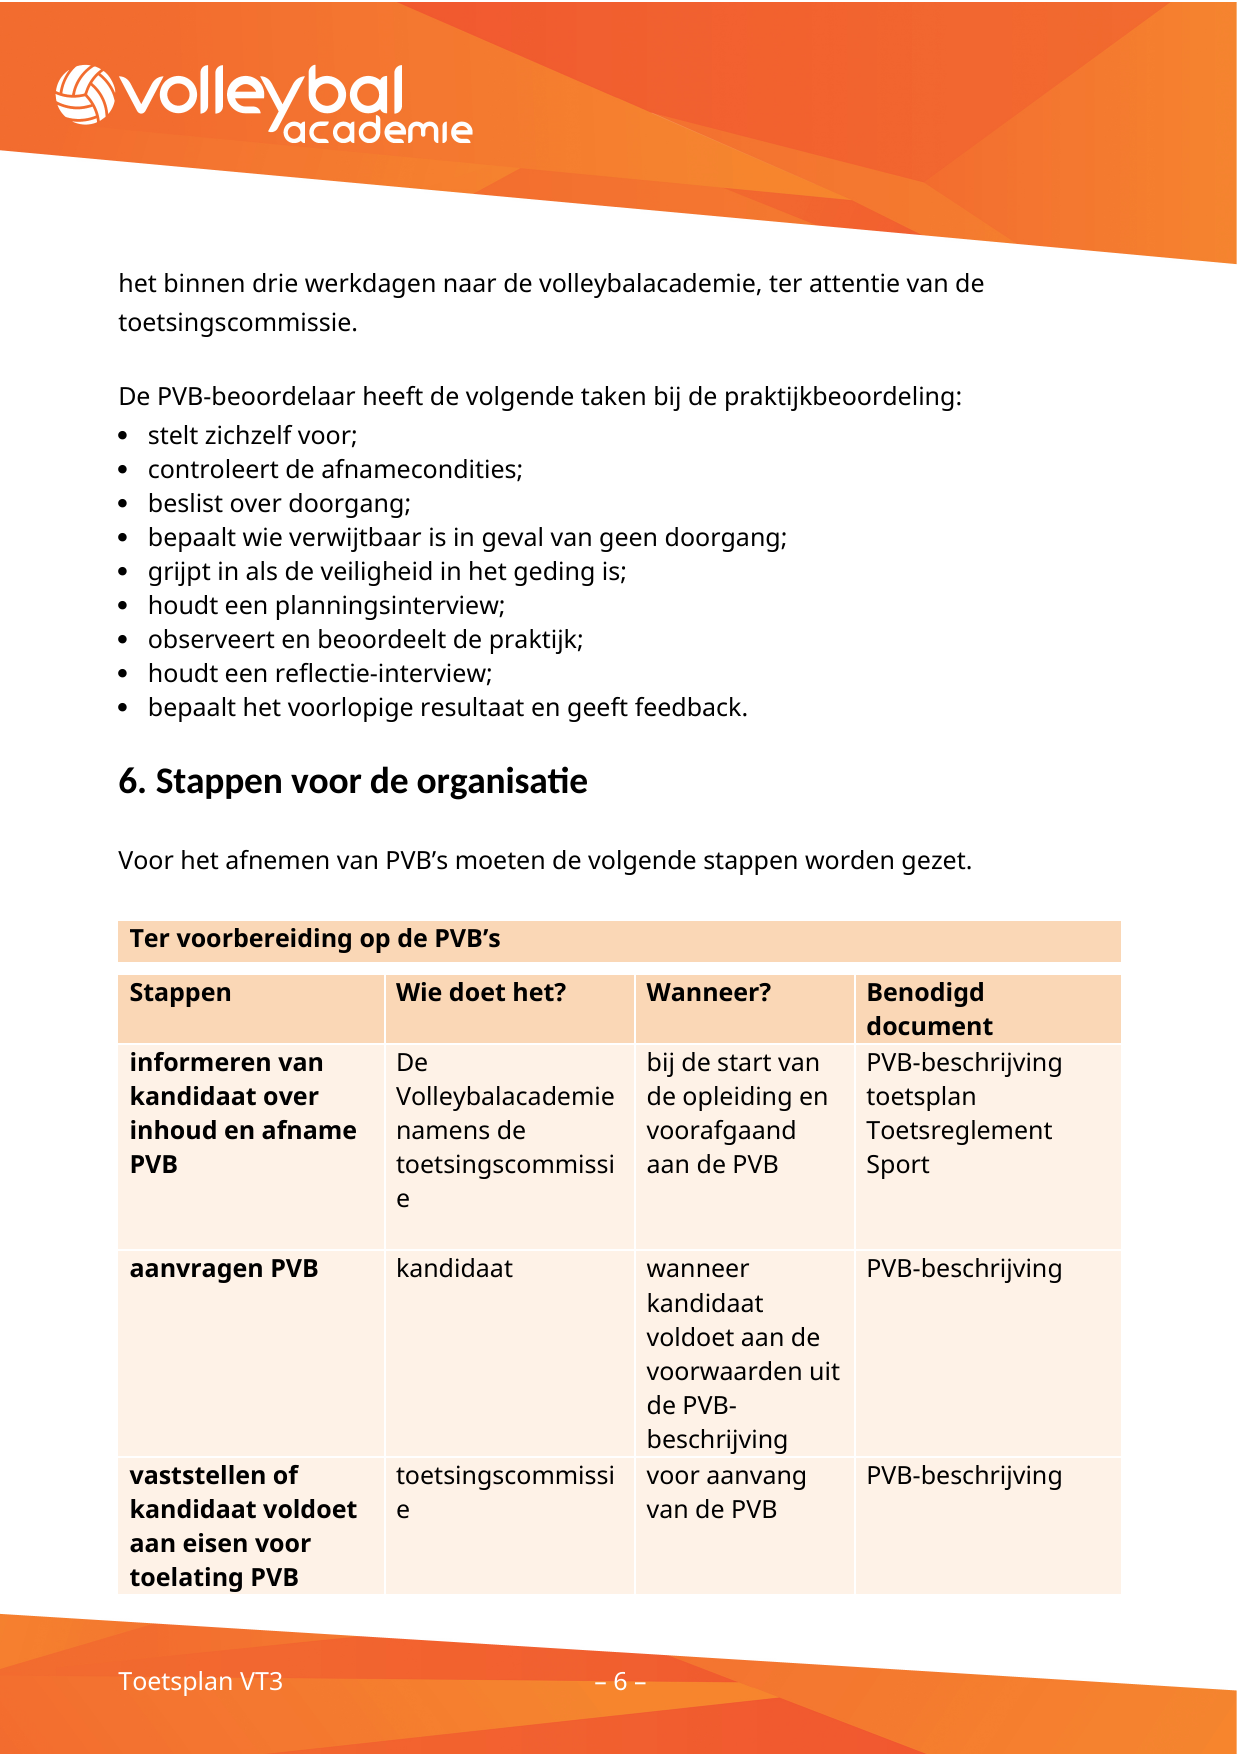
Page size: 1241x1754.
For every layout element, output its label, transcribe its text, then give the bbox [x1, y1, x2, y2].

text houdt een planningsinterview; [118, 588, 1122, 622]
table_cell informeren van kandidaat over inhoud en afname PVB [118, 1045, 384, 1249]
table_cell aanvragen PVB [118, 1251, 384, 1456]
table_cell bij de start van de opleiding en voorafgaand aan de PVB [636, 1045, 854, 1249]
table_cell Wanneer? [636, 975, 854, 1043]
table_cell Wie doet het? [386, 975, 634, 1043]
table_cell PVB-beschrijving [856, 1458, 1121, 1594]
picture [0, 2, 1237, 1754]
table_cell PVB-beschrijving [856, 1251, 1121, 1456]
text houdt een reflectie-interview; [118, 656, 1122, 690]
table_cell De Volleybalacademie namens de toetsingscommissie [386, 1045, 634, 1249]
table_cell vaststellen of kandidaat voldoet aan eisen voor toelating PVB [118, 1458, 384, 1594]
table_cell kandidaat [386, 1251, 634, 1456]
text Voor het afnemen van PVB’s moeten de volgende stappen worden gezet. [118, 842, 1122, 876]
table_cell Stappen [118, 975, 384, 1043]
table_cell PVB-beschrijving toetsplan Toetsreglement Sport [856, 1045, 1121, 1249]
text beslist over doorgang; [118, 486, 1122, 519]
table_cell toetsingscommissie [386, 1458, 634, 1594]
text De PVB-beoordelaar heeft de volgende taken bij de praktijkbeoordeling: [118, 378, 1122, 412]
text controleert de afnamecondities; [118, 451, 1122, 486]
text observeert en beoordeelt de praktijk; [118, 622, 1122, 656]
text grijpt in als de veiligheid in het geding is; [118, 554, 1122, 588]
table_cell voor aanvang van de PVB [636, 1458, 854, 1594]
table_cell Benodigd document [856, 975, 1121, 1043]
table_header Ter voorbereiding op de PVB’s [118, 921, 1121, 962]
text bepaalt wie verwijtbaar is in geval van geen doorgang; [118, 519, 1122, 554]
text stelt zichzelf voor; [118, 417, 1122, 451]
subtitle Stappen voor de organisatie [118, 757, 1122, 803]
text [118, 266, 1122, 339]
table_cell wanneer kandidaat voldoet aan de voorwaarden uit de PVB- beschrijving [636, 1251, 854, 1456]
text bepaalt het voorlopige resultaat en geeft feedback. [118, 690, 1122, 724]
